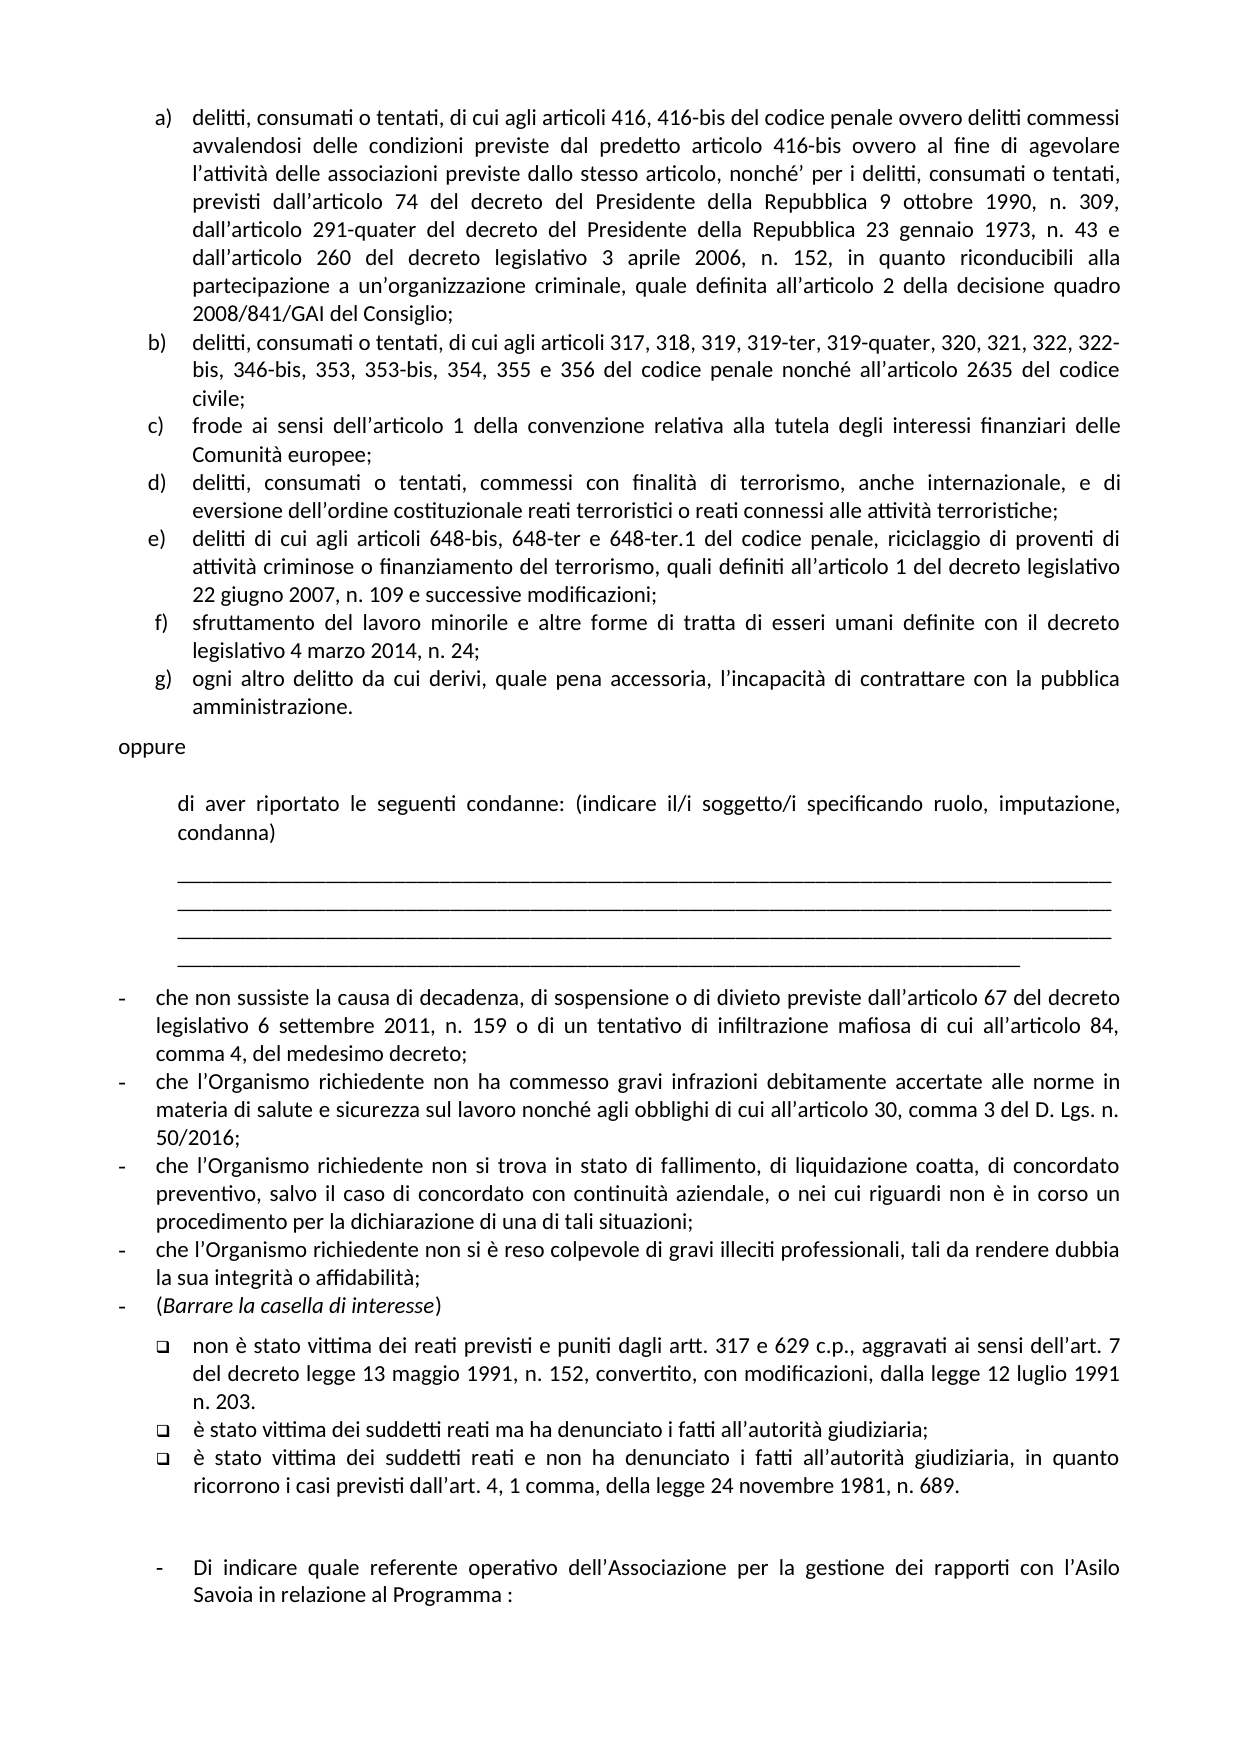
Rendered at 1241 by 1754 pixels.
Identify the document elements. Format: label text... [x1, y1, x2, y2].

list non è stato vittima dei reati previsti e puniti dagli artt. 317 e 629 c.p., aggravati ai sensi dell’art. 7 del decreto legge 13 maggio 1991, n. 152, convertito, con modificazioni, dalla legge 12 luglio 1991 n. 203. [155, 1331, 1122, 1416]
text di aver riportato le seguenti condanne: (indicare il/i soggetto/i specificando ruolo, imputazione, condanna) [177, 789, 1122, 846]
list (Barrare la casella di interesse) [118, 1291, 1122, 1319]
list che l’Organismo richiedente non ha commesso gravi infrazioni debitamente accertate alle norme in materia di salute e sicurezza sul lavoro nonché agli obblighi di cui all’articolo 30, comma 3 del D. Lgs. n. 50/2016; [118, 1067, 1122, 1151]
list che non sussiste la causa di decadenza, di sospensione o di divieto previste dall’articolo 67 del decreto legislativo 6 settembre 2011, n. 159 o di un tentativo di infiltrazione mafiosa di cui all’articolo 84, comma 4, del medesimo decreto; [118, 983, 1122, 1067]
list che l’Organismo richiedente non si trova in stato di fallimento, di liquidazione coatta, di concordato preventivo, salvo il caso di concordato con continuità aziendale, o nei cui riguardi non è in corso un procedimento per la dichiarazione di una di tali situazioni; [118, 1151, 1122, 1235]
text oppure [118, 732, 1122, 760]
list è stato vittima dei suddetti reati ma ha denunciato i fatti all’autorità giudiziaria; [156, 1416, 1122, 1443]
list Di indicare quale referente operativo dell’Associazione per la gestione dei rapporti con l’Asilo Savoia in relazione al Programma : [156, 1553, 1122, 1609]
list delitti, consumati o tentati, di cui agli articoli 317, 318, 319, 319-ter, 319-quater, 320, 321, 322, 322-bis, 346-bis, 353, 353-bis, 354, 355 e 356 del codice penale nonché all’articolo 2635 del codice civile; [148, 328, 1122, 412]
list è stato vittima dei suddetti reati e non ha denunciato i fatti all’autorità giudiziaria, in quanto ricorrono i casi previsti dall’art. 4, 1 comma, della legge 24 novembre 1981, n. 689. [156, 1443, 1122, 1499]
list delitti, consumati o tentati, commessi con finalità di terrorismo, anche internazionale, e di eversione dell’ordine costituzionale reati terroristici o reati connessi alle attività terroristiche; [148, 468, 1122, 524]
list frode ai sensi dell’articolo 1 della convenzione relativa alla tutela degli interessi finanziari delle Comunità europee; [148, 412, 1122, 468]
list sfruttamento del lavoro minorile e altre forme di tratta di esseri umani definite con il decreto legislativo 4 marzo 2014, n. 24; [154, 608, 1122, 664]
text ________________________________________________________________________________________________________________________________________________________________________________________________________________________________________________________________________________________________________________________________ [177, 858, 1122, 970]
list ogni altro delitto da cui derivi, quale pena accessoria, l’incapacità di contrattare con la pubblica amministrazione. [154, 664, 1122, 720]
list che l’Organismo richiedente non si è reso colpevole di gravi illeciti professionali, tali da rendere dubbia la sua integrità o affidabilità; [118, 1235, 1122, 1291]
list delitti di cui agli articoli 648-bis, 648-ter e 648-ter.1 del codice penale, riciclaggio di proventi di attività criminose o finanziamento del terrorismo, quali definiti all’articolo 1 del decreto legislativo 22 giugno 2007, n. 109 e successive modificazioni; [148, 524, 1122, 608]
list delitti, consumati o tentati, di cui agli articoli 416, 416-bis del codice penale ovvero delitti commessi avvalendosi delle condizioni previste dal predetto articolo 416-bis ovvero al fine di agevolare l’attività delle associazioni previste dallo stesso articolo, nonché’ per i delitti, consumati o tentati, previsti dall’articolo 74 del decreto del Presidente della Repubblica 9 ottobre 1990, n. 309, dall’articolo 291-quater del decreto del Presidente della Repubblica 23 gennaio 1973, n. 43 e dall’articolo 260 del decreto legislativo 3 aprile 2006, n. 152, in quanto riconducibili alla partecipazione a un’organizzazione criminale, quale definita all’articolo 2 della decisione quadro 2008/841/GAI del Consiglio; [154, 103, 1122, 328]
